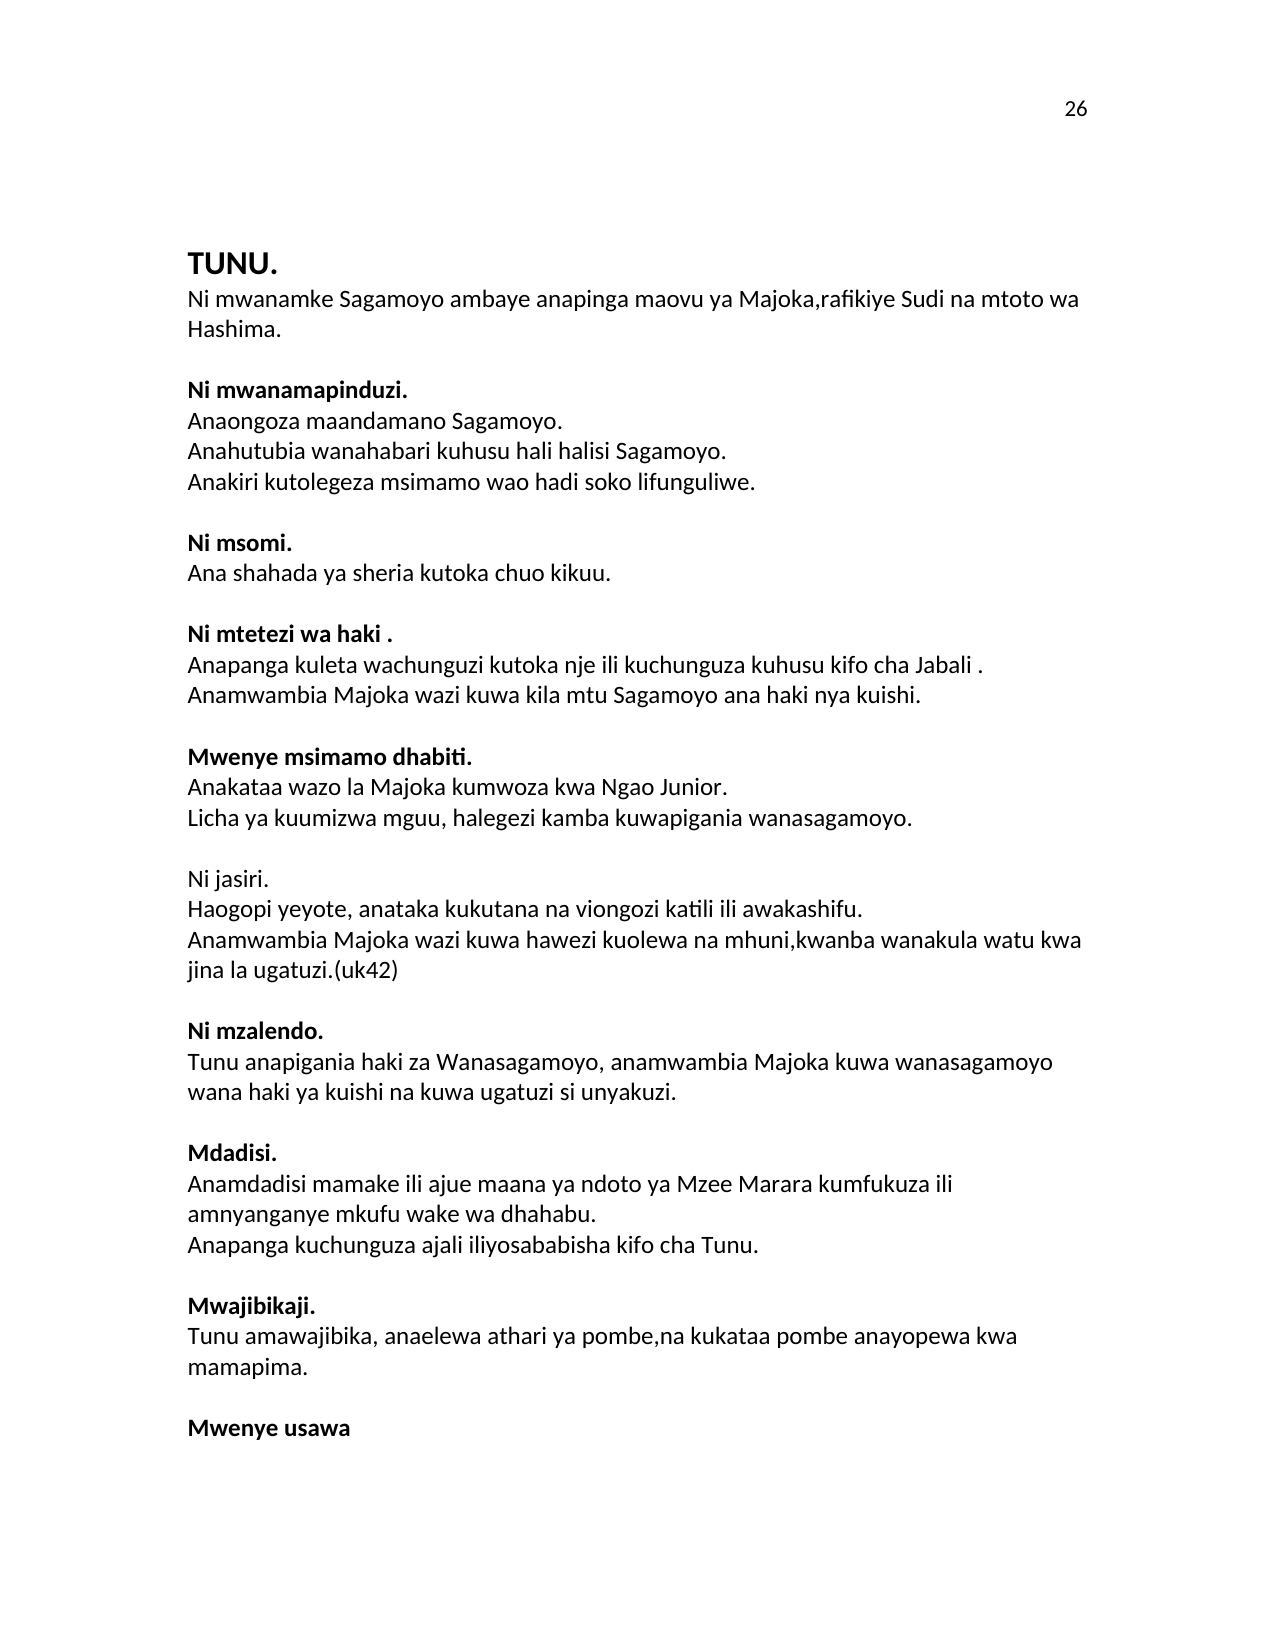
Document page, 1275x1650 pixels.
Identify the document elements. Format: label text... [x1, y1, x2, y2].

text Anamdadisi mamake ili ajue maana ya ndoto ya Mzee Marara kumfukuza ili amnyanganye mkufu wake wa dhahabu. [187, 1168, 1087, 1229]
text Tunu amawajibika, anaelewa athari ya pombe,na kukataa pombe anayopewa kwa mamapima. [187, 1321, 1087, 1382]
text Anaongoza maandamano Sagamoyo. [187, 405, 1087, 435]
text Anapanga kuchunguza ajali iliyosababisha kifo cha Tunu. [187, 1229, 1087, 1259]
text Anamwambia Majoka wazi kuwa kila mtu Sagamoyo ana haki nya kuishi. [187, 679, 1087, 710]
text Mdadisi. [187, 1137, 1087, 1168]
text Tunu anapigania haki za Wanasagamoyo, anamwambia Majoka kuwa wanasagamoyo wana haki ya kuishi na kuwa ugatuzi si unyakuzi. [187, 1046, 1087, 1107]
text Mwenye usawa [187, 1412, 1087, 1443]
text Ni mwanamke Sagamoyo ambaye anapinga maovu ya Majoka,rafikiye Sudi na mtoto wa Hashima. [187, 283, 1087, 344]
text Ni mzalendo. [187, 1015, 1087, 1046]
text Anahutubia wanahabari kuhusu hali halisi Sagamoyo. [187, 435, 1087, 466]
text Haogopi yeyote, anataka kukutana na viongozi katili ili awakashifu. [187, 893, 1087, 924]
text Ni mtetezi wa haki . [187, 618, 1087, 649]
text Ni jasiri. [187, 863, 1087, 893]
text Anapanga kuleta wachunguzi kutoka nje ili kuchunguza kuhusu kifo cha Jabali . [187, 649, 1087, 679]
text Ni mwanamapinduzi. [187, 374, 1087, 405]
text Anakataa wazo la Majoka kumwoza kwa Ngao Junior. [187, 771, 1087, 802]
text TUNU. [187, 242, 1087, 283]
text Licha ya kuumizwa mguu, halegezi kamba kuwapigania wanasagamoyo. [187, 802, 1087, 832]
text Ni msomi. [187, 527, 1087, 557]
text Ana shahada ya sheria kutoka chuo kikuu. [187, 557, 1087, 588]
text Anakiri kutolegeza msimamo wao hadi soko lifunguliwe. [187, 466, 1087, 496]
text Anamwambia Majoka wazi kuwa hawezi kuolewa na mhuni,kwanba wanakula watu kwa jina la ugatuzi.(uk42) [187, 924, 1087, 985]
text Mwenye msimamo dhabiti. [187, 741, 1087, 771]
text Mwajibikaji. [187, 1290, 1087, 1321]
